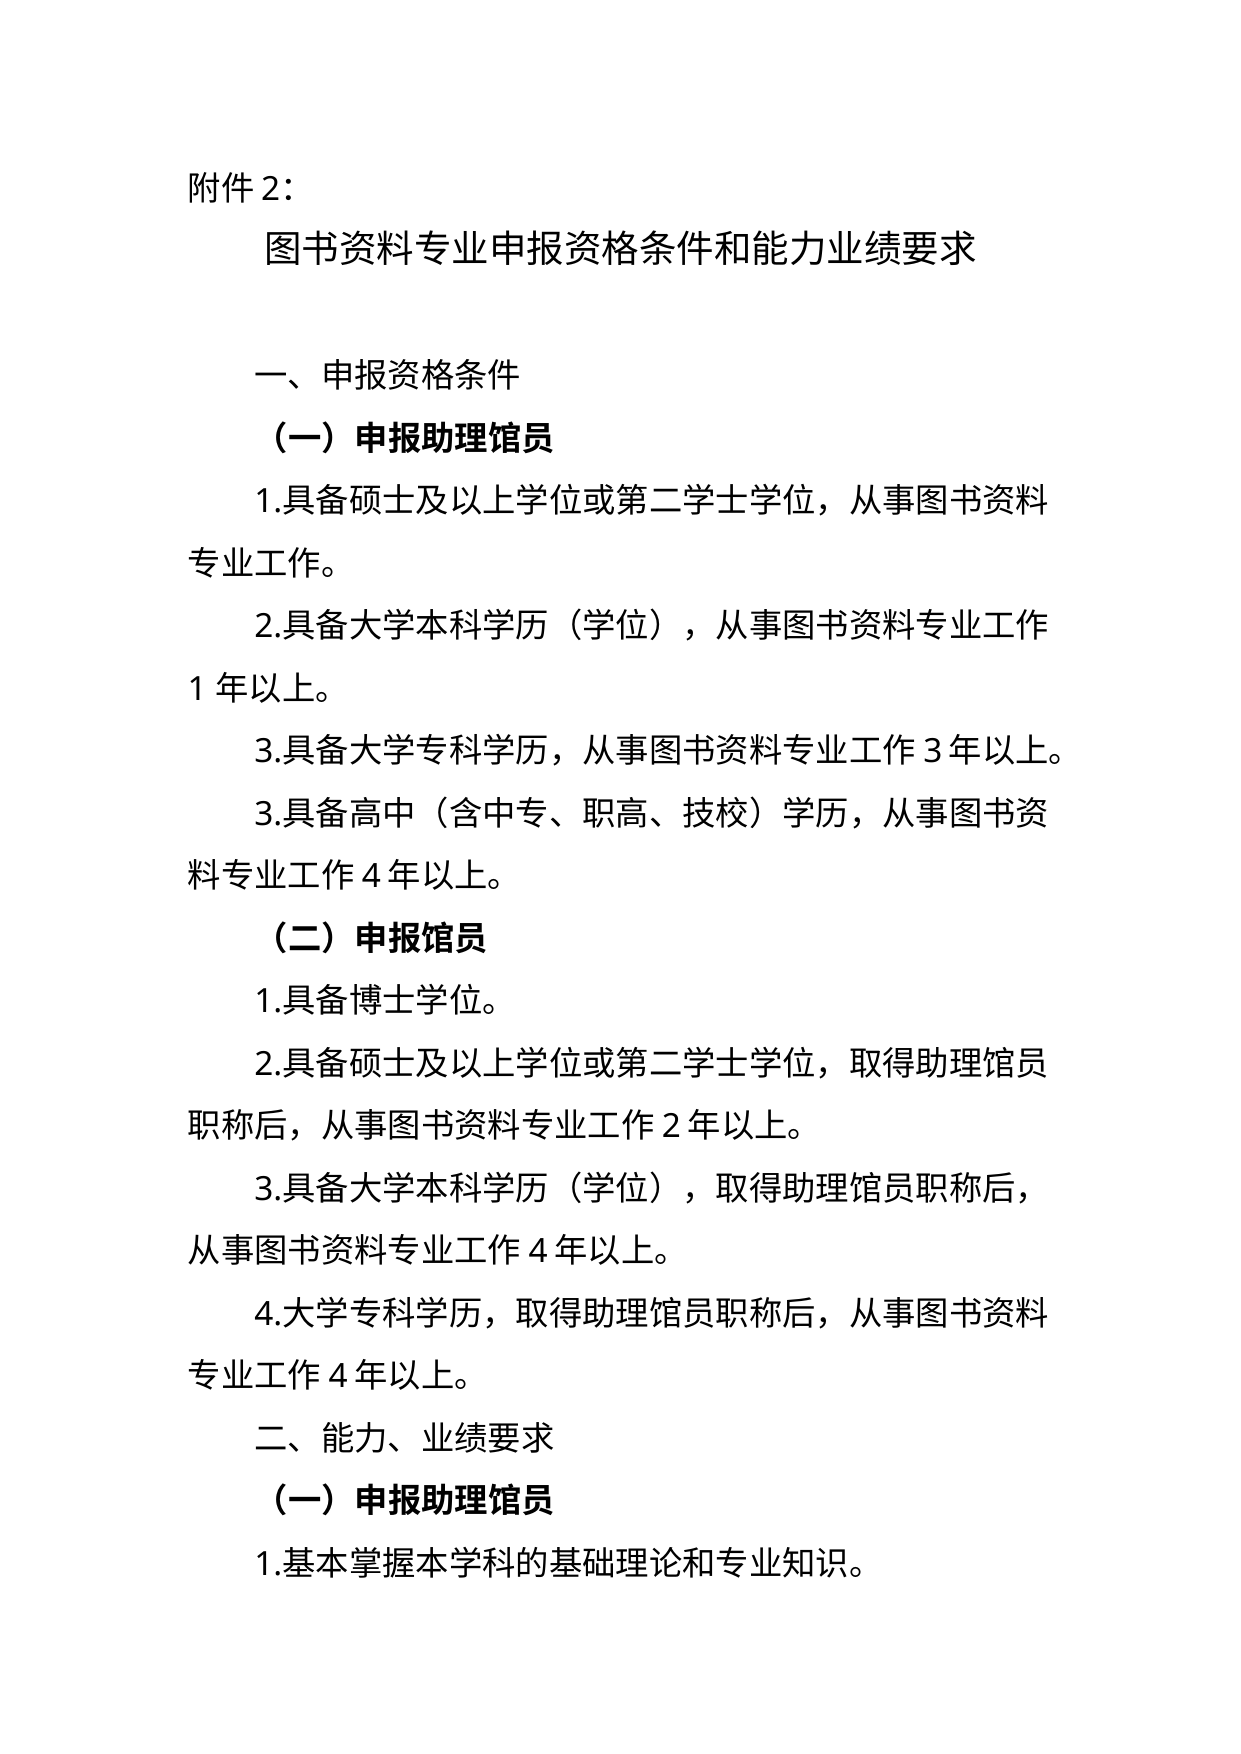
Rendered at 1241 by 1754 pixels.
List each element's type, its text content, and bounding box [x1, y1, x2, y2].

text （一）申报助理馆员 [187, 400, 1053, 462]
text （一）申报助理馆员 [187, 1462, 1053, 1525]
text 附件2： [187, 150, 1053, 212]
text 1.基本掌握本学科的基础理论和专业知识。 [187, 1525, 1053, 1587]
text 1.具备博士学位。 [187, 962, 1053, 1025]
text 二、能力、业绩要求 [187, 1400, 1053, 1462]
text 2.具备大学本科学历（学位），从事图书资料专业工作 1 年以上。 [187, 587, 1053, 712]
text 图书资料专业申报资格条件和能力业绩要求 [187, 212, 1053, 275]
text 一、申报资格条件 [187, 337, 1053, 400]
text 1.具备硕士及以上学位或第二学士学位，从事图书资料专业工作。 [187, 462, 1053, 587]
text 3.具备大学专科学历，从事图书资料专业工作 3年以上。 [187, 712, 1053, 775]
text 3.具备大学本科学历（学位），取得助理馆员职称后，从事图书资料专业工作 4年以上。 [187, 1150, 1053, 1275]
text 3.具备高中（含中专、职高、技校）学历，从事图书资料专业工作 4年以上。 [187, 775, 1053, 900]
text （二）申报馆员 [187, 900, 1053, 962]
text 2.具备硕士及以上学位或第二学士学位，取得助理馆员职称后，从事图书资料专业工作 2年以上。 [187, 1025, 1053, 1150]
text 4.大学专科学历，取得助理馆员职称后，从事图书资料专业工作 4年以上。 [187, 1275, 1053, 1400]
